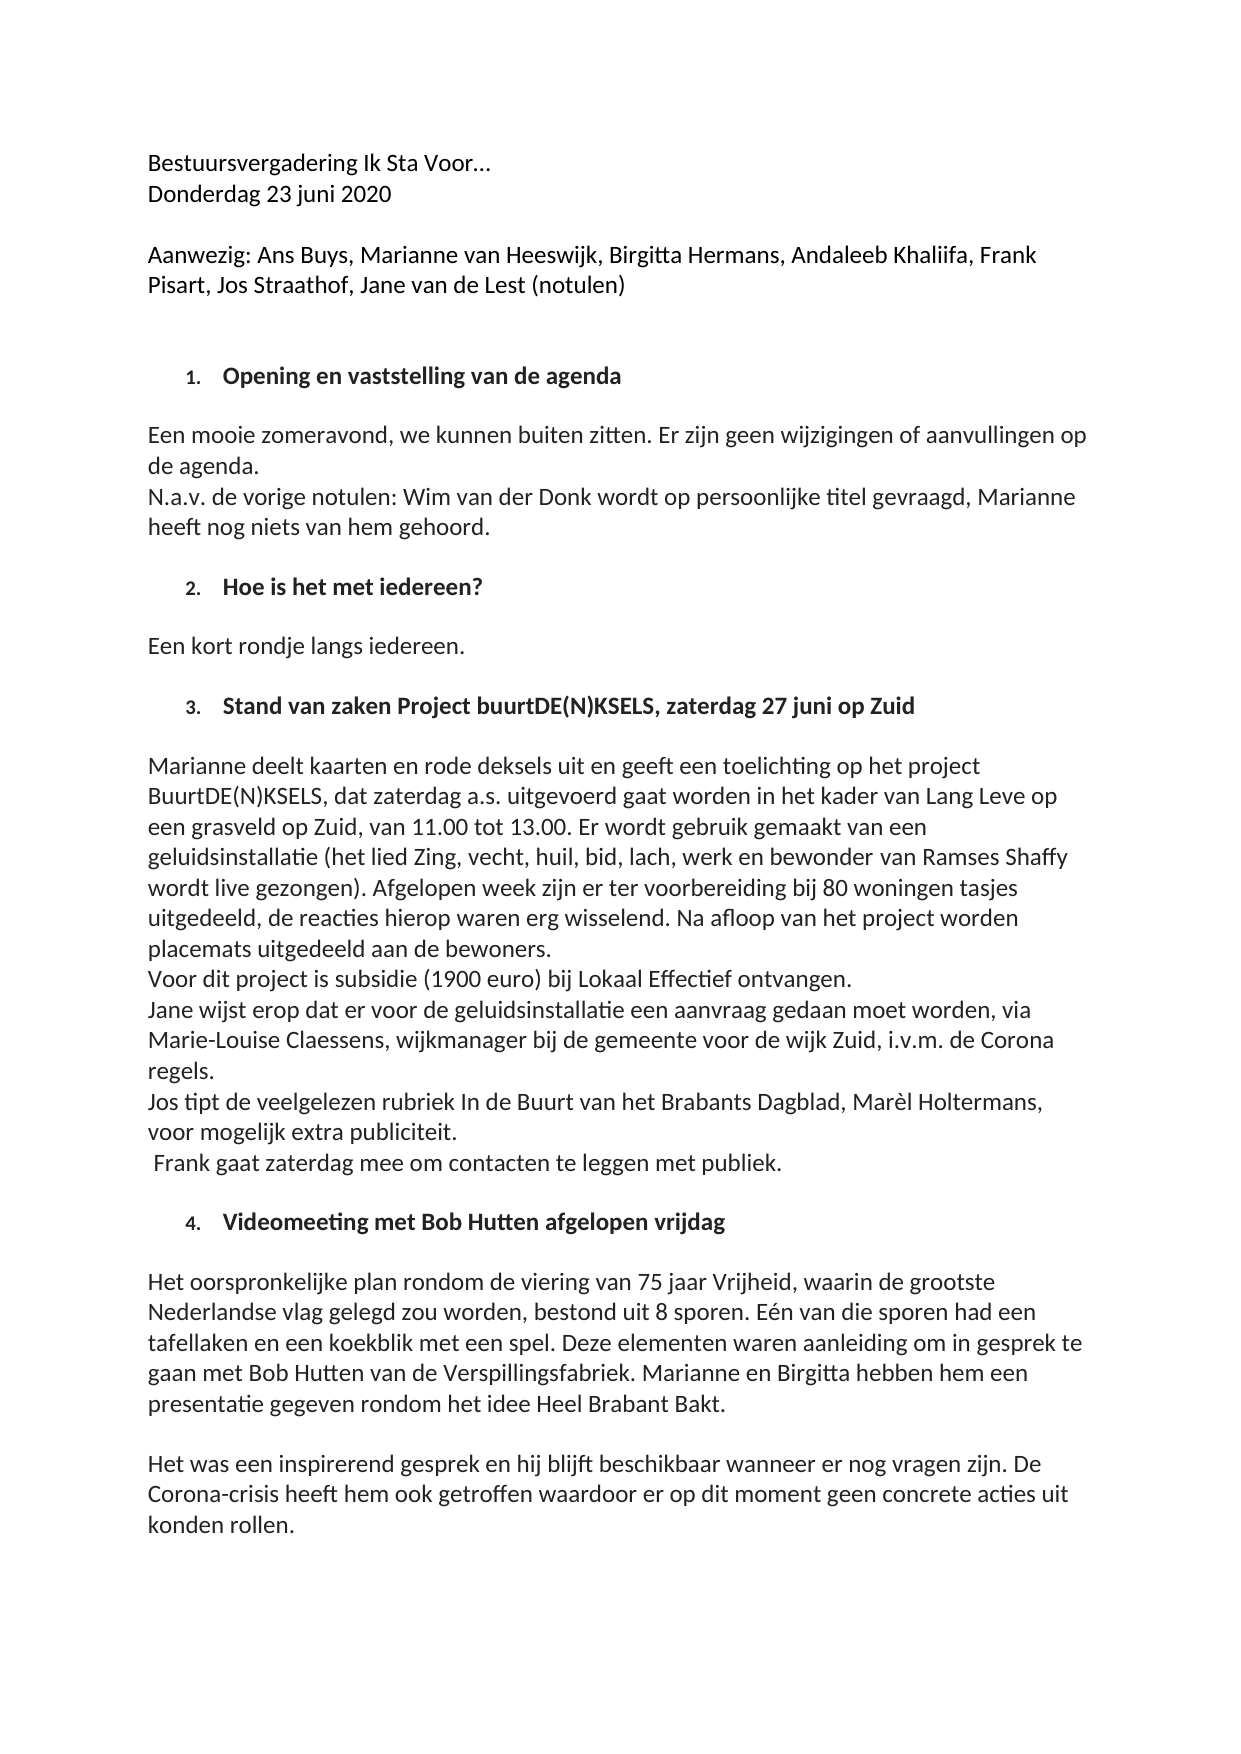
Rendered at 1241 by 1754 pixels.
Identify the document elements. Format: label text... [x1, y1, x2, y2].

list Hoe is het met iedereen? [185, 571, 1093, 601]
text Donderdag 23 juni 2020 [148, 178, 1093, 209]
text Frank gaat zaterdag mee om contacten te leggen met publiek. [148, 1147, 1093, 1177]
text Het was een inspirerend gesprek en hij blijft beschikbaar wanneer er nog vragen zijn. De Corona-crisis heeft hem ook getroffen waardoor er op dit moment geen concrete acties uit konden rollen. [148, 1448, 1093, 1539]
text N.a.v. de vorige notulen: Wim van der Donk wordt op persoonlijke titel gevraagd, Marianne heeft nog niets van hem gehoord. [148, 481, 1093, 542]
list Stand van zaken Project buurtDE(N)KSELS, zaterdag 27 juni op Zuid [185, 690, 1093, 721]
list Videomeeting met Bob Hutten afgelopen vrijdag [185, 1206, 1093, 1237]
text Bestuursvergadering Ik Sta Voor… [148, 148, 1093, 178]
text Jane wijst erop dat er voor de geluidsinstallatie een aanvraag gedaan moet worden, via Marie-Louise Claessens, wijkmanager bij de gemeente voor de wijk Zuid, i.v.m. de Corona regels. [148, 994, 1093, 1086]
text Voor dit project is subsidie (1900 euro) bij Lokaal Effectief ontvangen. [148, 963, 1093, 994]
text Aanwezig: Ans Buys, Marianne van Heeswijk, Birgitta Hermans, Andaleeb Khaliifa, Frank Pisart, Jos Straathof, Jane van de Lest (notulen) [148, 239, 1093, 300]
text Marianne deelt kaarten en rode deksels uit en geeft een toelichting op het project BuurtDE(N)KSELS, dat zaterdag a.s. uitgevoerd gaat worden in het kader van Lang Leve op een grasveld op Zuid, van 11.00 tot 13.00. Er wordt gebruik gemaakt van een geluidsinstallatie (het lied Zing, vecht, huil, bid, lach, werk en bewonder van Ramses Shaffy wordt live gezongen). Afgelopen week zijn er ter voorbereiding bij 80 woningen tasjes uitgedeeld, de reacties hierop waren erg wisselend. Na afloop van het project worden placemats uitgedeeld aan de bewoners. [148, 750, 1093, 963]
text Een mooie zomeravond, we kunnen buiten zitten. Er zijn geen wijzigingen of aanvullingen op de agenda. [148, 419, 1093, 481]
list Opening en vaststelling van de agenda [185, 360, 1093, 390]
text Het oorspronkelijke plan rondom de viering van 75 jaar Vrijheid, waarin de grootste Nederlandse vlag gelegd zou worden, bestond uit 8 sporen. Eén van die sporen had een tafellaken en een koekblik met een spel. Deze elementen waren aanleiding om in gesprek te gaan met Bob Hutten van de Verspillingsfabriek. Marianne en Birgitta hebben hem een presentatie gegeven rondom het idee Heel Brabant Bakt. [148, 1266, 1093, 1419]
text Een kort rondje langs iedereen. [148, 631, 1093, 661]
text Jos tipt de veelgelezen rubriek In de Buurt van het Brabants Dagblad, Marèl Holtermans, voor mogelijk extra publiciteit. [148, 1086, 1093, 1147]
